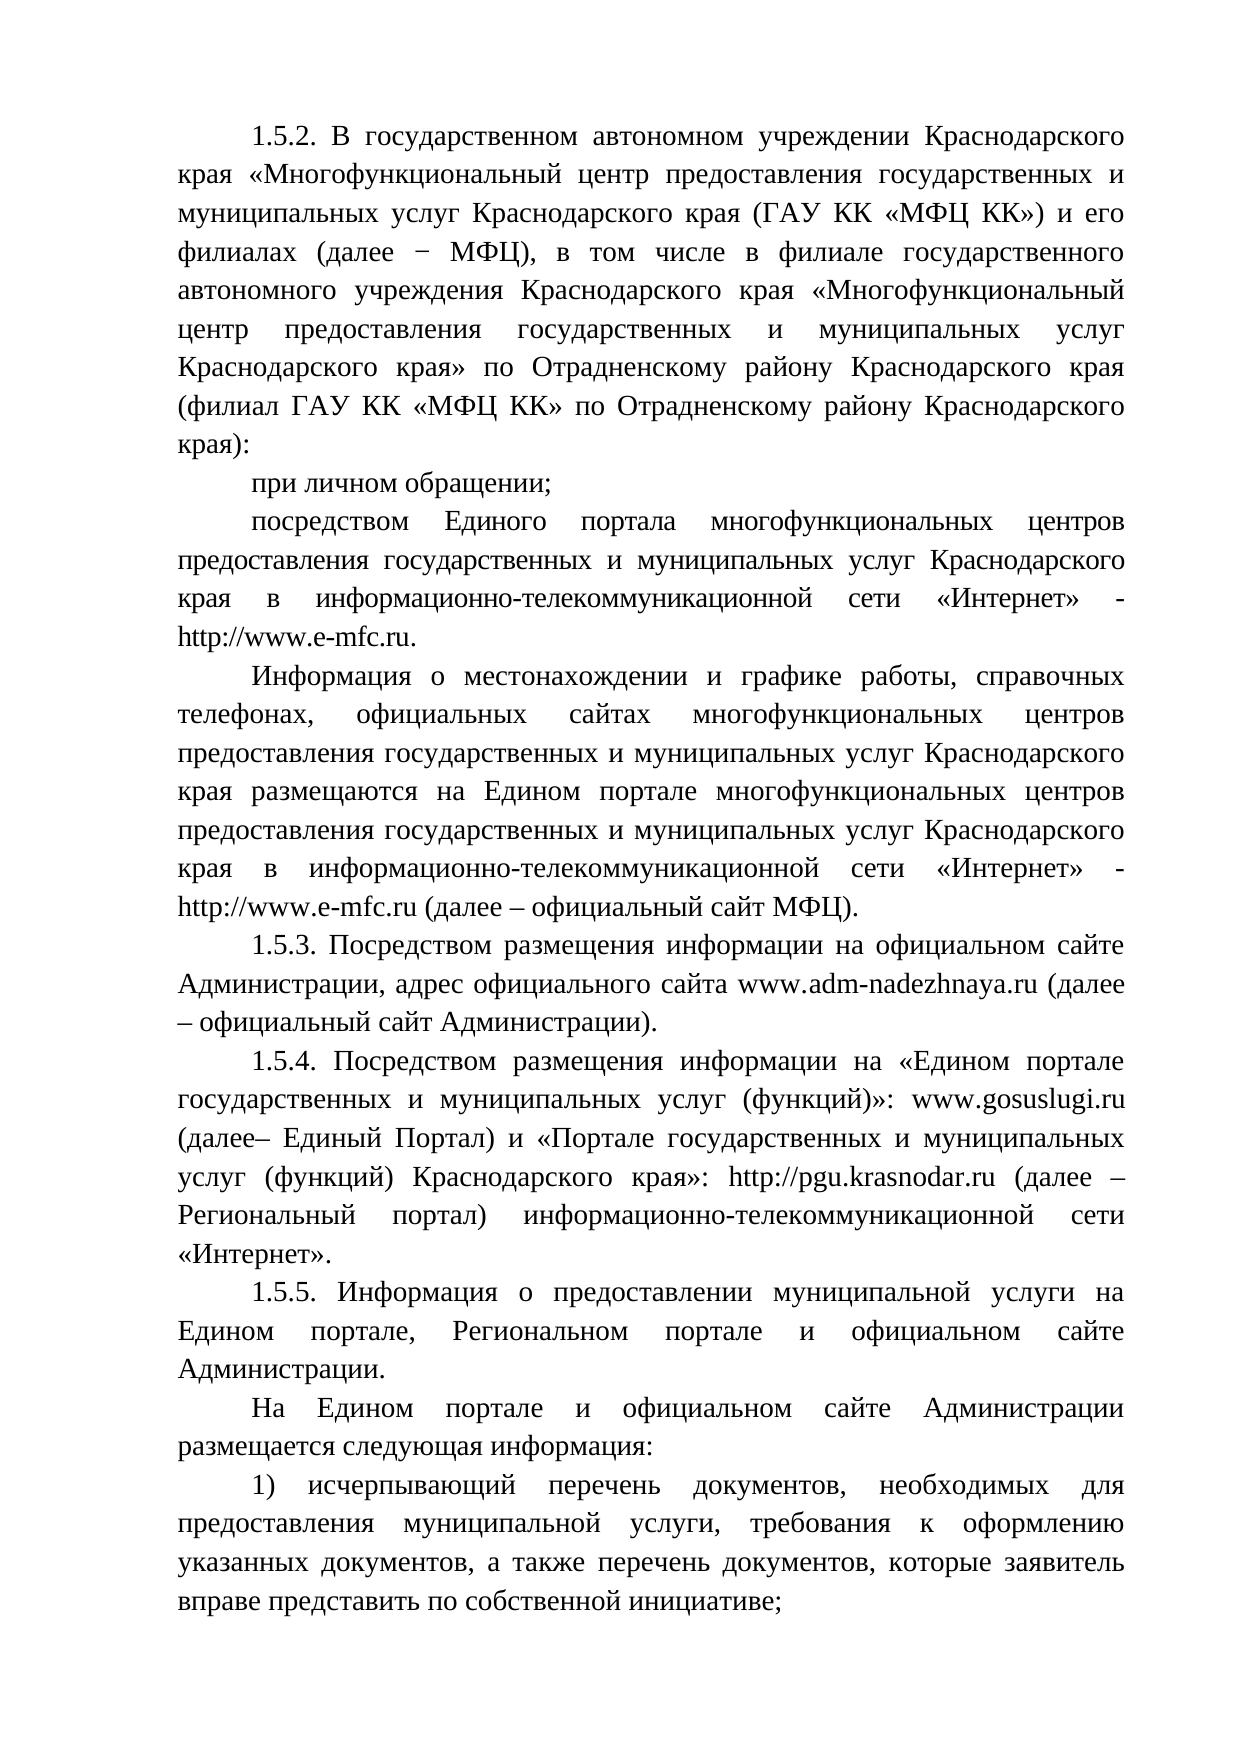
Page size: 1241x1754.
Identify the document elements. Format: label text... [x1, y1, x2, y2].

text 1.5.5. Информация о предоставлении муниципальной услуги на Едином портале, Региональном портале и официальном сайте Администрации. [177, 1274, 1125, 1385]
text На Едином портале и официальном сайте Администрации размещается следующая информация: [177, 1390, 1125, 1462]
text 1.5.4. Посредством размещения информации на «Едином портале государственных и муниципальных услуг (функций)»: www.gosuslugi.ru (далее– Единый Портал) и «Портале государственных и муниципальных услуг (функций) Краснодарского края»: http://pgu.krasnodar.ru (далее – Региональный портал) информационно-телекоммуникационной сети «Интернет». [177, 1043, 1125, 1269]
text при личном обращении; [177, 465, 1125, 498]
text 1.5.3. Посредством размещения информации на официальном сайте Администрации, адрес официального сайта www.adm-nadezhnaya.ru (далее – официальный сайт Администрации). [177, 927, 1125, 1038]
text 1.5.2. В государственном автономном учреждении Краснодарского края «Многофункциональный центр предоставления государственных и муниципальных услуг Краснодарского края (ГАУ КК «МФЦ КК») и его филиалах (далее − МФЦ), в том числе в филиале государственного автономного учреждения Краснодарского края «Многофункциональный центр предоставления государственных и муниципальных услуг Краснодарского края» по Отрадненскому району Краснодарского края (филиал ГАУ КК «МФЦ КК» по Отрадненскому району Краснодарского края): [177, 118, 1125, 460]
text посредством Единого портала многофункциональных центров предоставления государственных и муниципальных услуг Краснодарского края в информационно-телекоммуникационной сети «Интернет» - http://www.e-mfc.ru. [177, 503, 1125, 653]
text Информация о местонахождении и графике работы, справочных телефонах, официальных сайтах многофункциональных центров предоставления государственных и муниципальных услуг Краснодарского края размещаются на Едином портале многофункциональных центров предоставления государственных и муниципальных услуг Краснодарского края в информационно-телекоммуникационной сети «Интернет» - http://www.e-mfc.ru (далее – официальный сайт МФЦ). [177, 658, 1125, 922]
text 1) исчерпывающий перечень документов, необходимых для предоставления муниципальной услуги, требования к оформлению указанных документов, а также перечень документов, которые заявитель вправе представить по собственной инициативе; [177, 1467, 1125, 1616]
